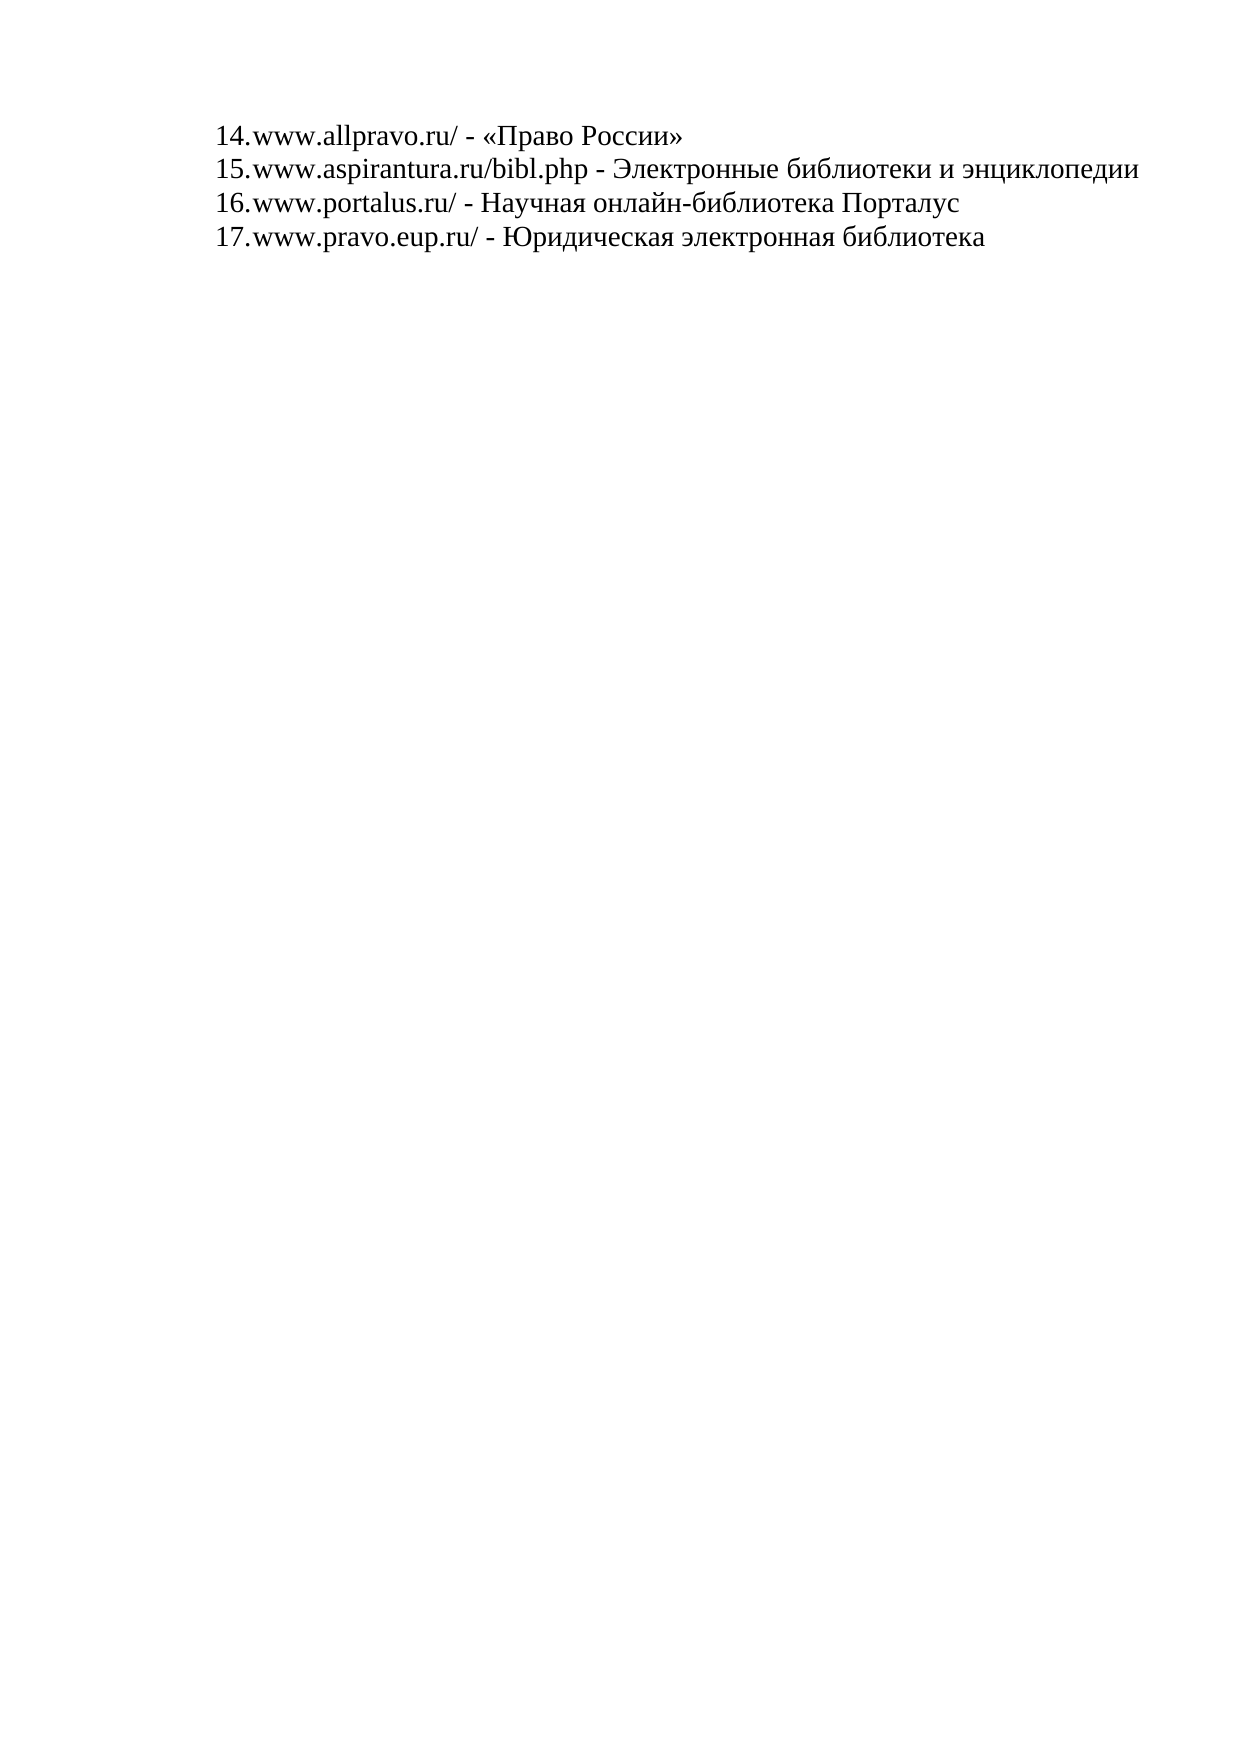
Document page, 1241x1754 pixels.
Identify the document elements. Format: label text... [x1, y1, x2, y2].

list www.pravo.eup.ru/ - Юридическая электронная библиотека [215, 219, 1152, 252]
list www.aspirantura.ru/bibl.php - Электронные библиотеки и энциклопедии [215, 152, 1152, 185]
list www.allpravo.ru/ - «Право России» [215, 118, 1152, 152]
list www.portalus.ru/ - Научная онлайн-библиотека Порталус [215, 185, 1152, 219]
